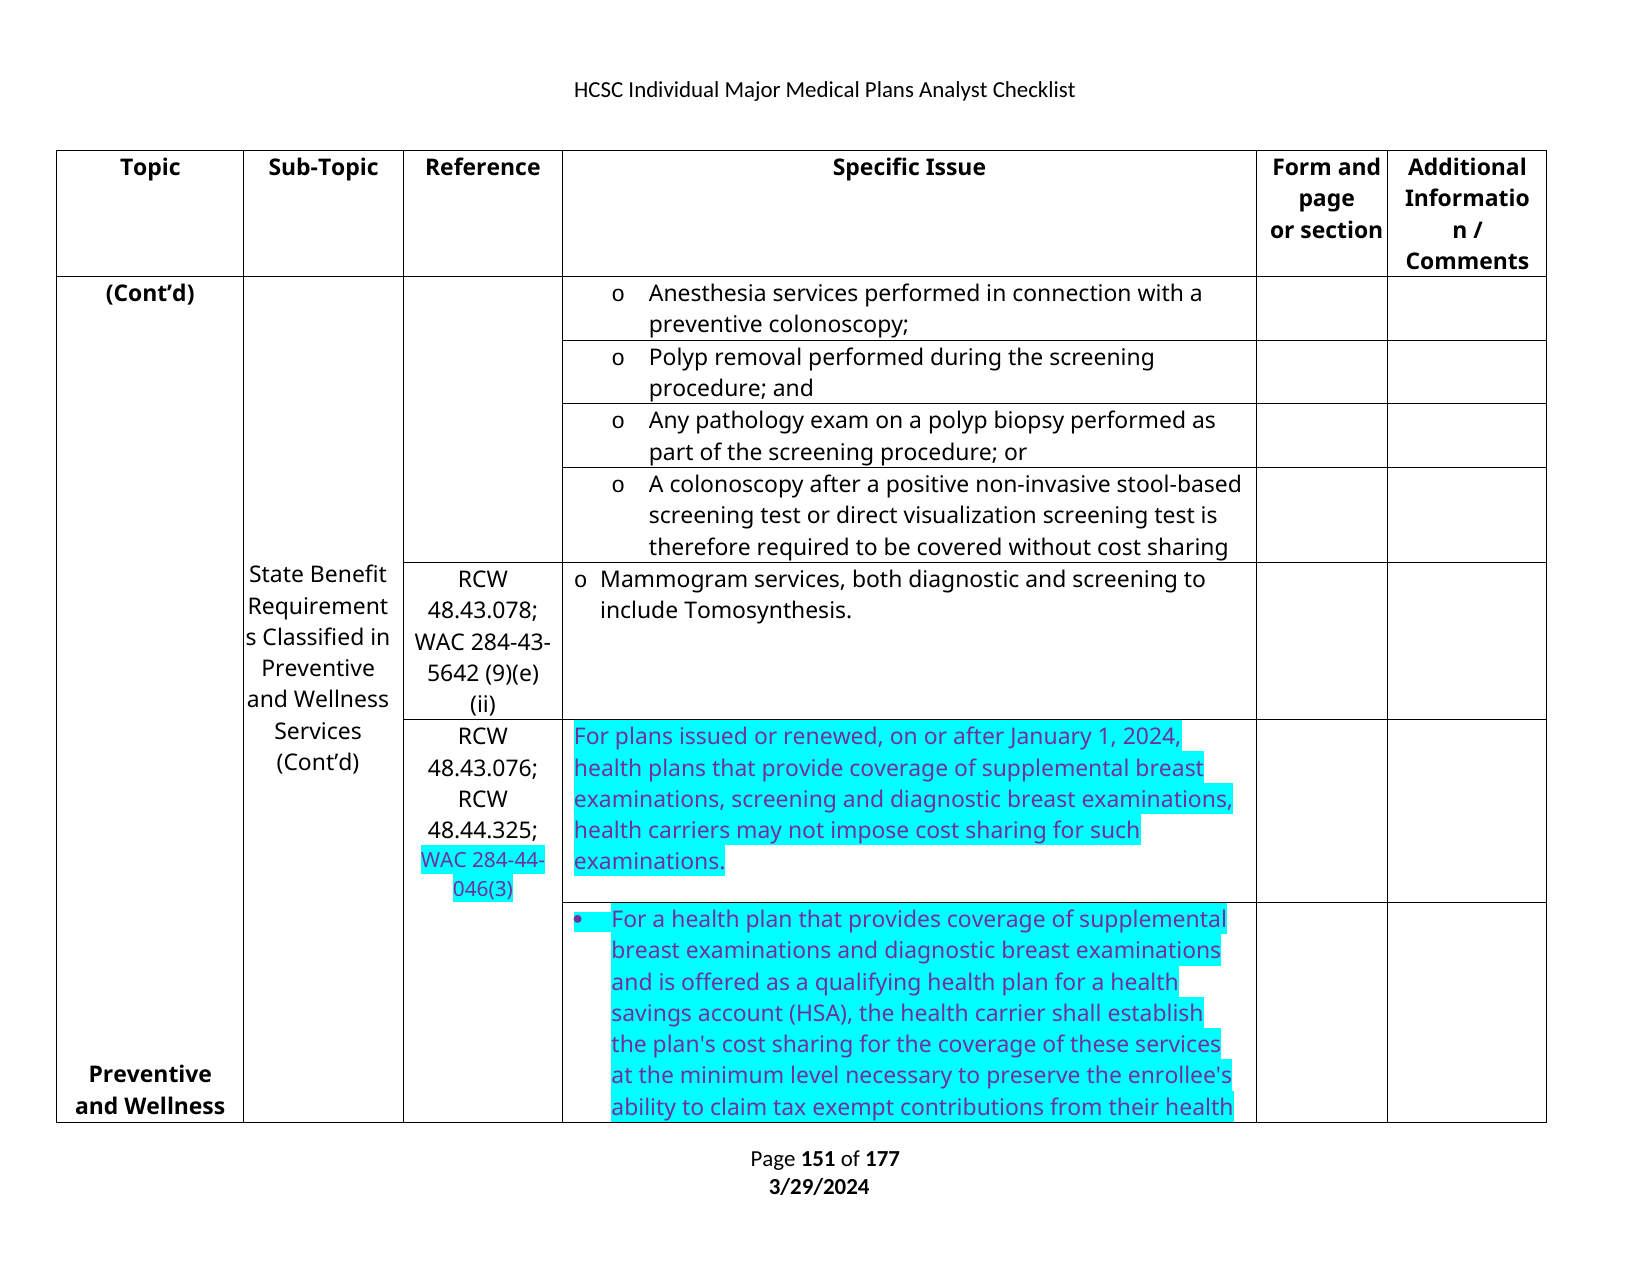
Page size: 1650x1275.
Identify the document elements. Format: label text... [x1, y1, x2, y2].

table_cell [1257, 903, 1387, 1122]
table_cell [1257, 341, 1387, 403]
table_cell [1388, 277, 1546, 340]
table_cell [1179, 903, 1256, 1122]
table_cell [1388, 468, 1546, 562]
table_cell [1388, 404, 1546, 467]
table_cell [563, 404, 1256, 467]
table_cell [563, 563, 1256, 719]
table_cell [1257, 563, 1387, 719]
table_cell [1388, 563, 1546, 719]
table_header Additional Information / Comments [1388, 151, 1546, 276]
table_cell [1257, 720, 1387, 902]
table_header Specific Issue [563, 151, 1256, 276]
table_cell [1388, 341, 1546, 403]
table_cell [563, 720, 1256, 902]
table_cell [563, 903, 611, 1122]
table_header Sub-Topic [244, 151, 403, 276]
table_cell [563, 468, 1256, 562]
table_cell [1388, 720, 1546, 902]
table_header Topic [57, 151, 243, 276]
table_header Form and page or section [1257, 151, 1387, 276]
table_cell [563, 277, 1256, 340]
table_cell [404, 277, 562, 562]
table_header Reference [404, 151, 562, 276]
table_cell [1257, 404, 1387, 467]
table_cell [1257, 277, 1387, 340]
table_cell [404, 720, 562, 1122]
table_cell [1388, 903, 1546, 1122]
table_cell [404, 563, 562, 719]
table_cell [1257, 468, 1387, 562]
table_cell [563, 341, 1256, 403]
